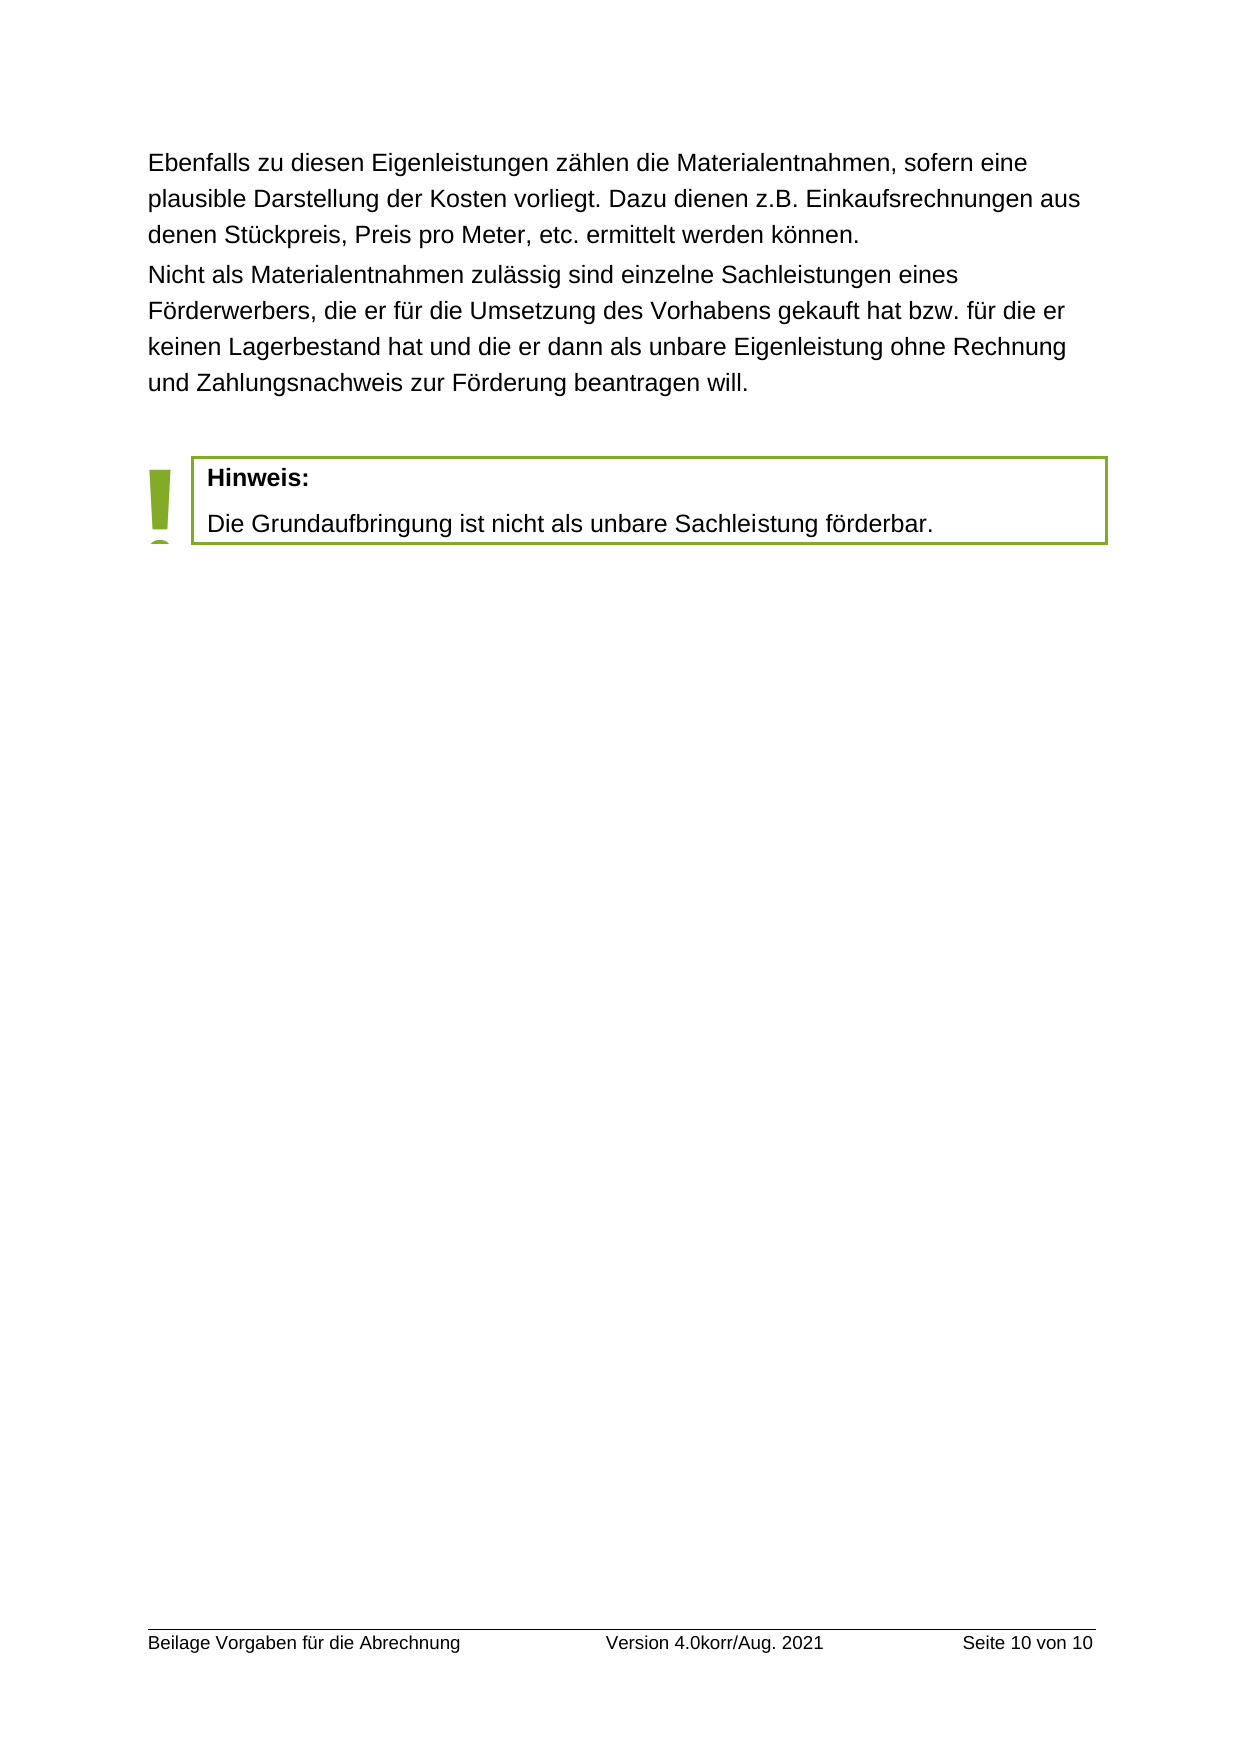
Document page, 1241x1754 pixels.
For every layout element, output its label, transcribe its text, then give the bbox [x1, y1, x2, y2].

text Hinweis: [194, 459, 1105, 492]
text Ebenfalls zu diesen Eigenleistungen zählen die Materialentnahmen, sofern eine plausible Darstellung der Kosten vorliegt. Dazu dienen z.B. Einkaufsrechnungen aus denen Stückpreis, Preis pro Meter, etc. ermittelt werden können. [148, 148, 1092, 248]
text Die Grundaufbringung ist nicht als unbare Sachleistung förderbar. [194, 502, 1105, 542]
text Nicht als Materialentnahmen zulässig sind einzelne Sachleistungen eines Förderwerbers, die er für die Umsetzung des Vorhabens gekauft hat bzw. für die er keinen Lagerbestand hat und die er dann als unbare Eigenleistung ohne Rechnung und Zahlungsnachweis zur Förderung beantragen will. [148, 260, 1092, 396]
